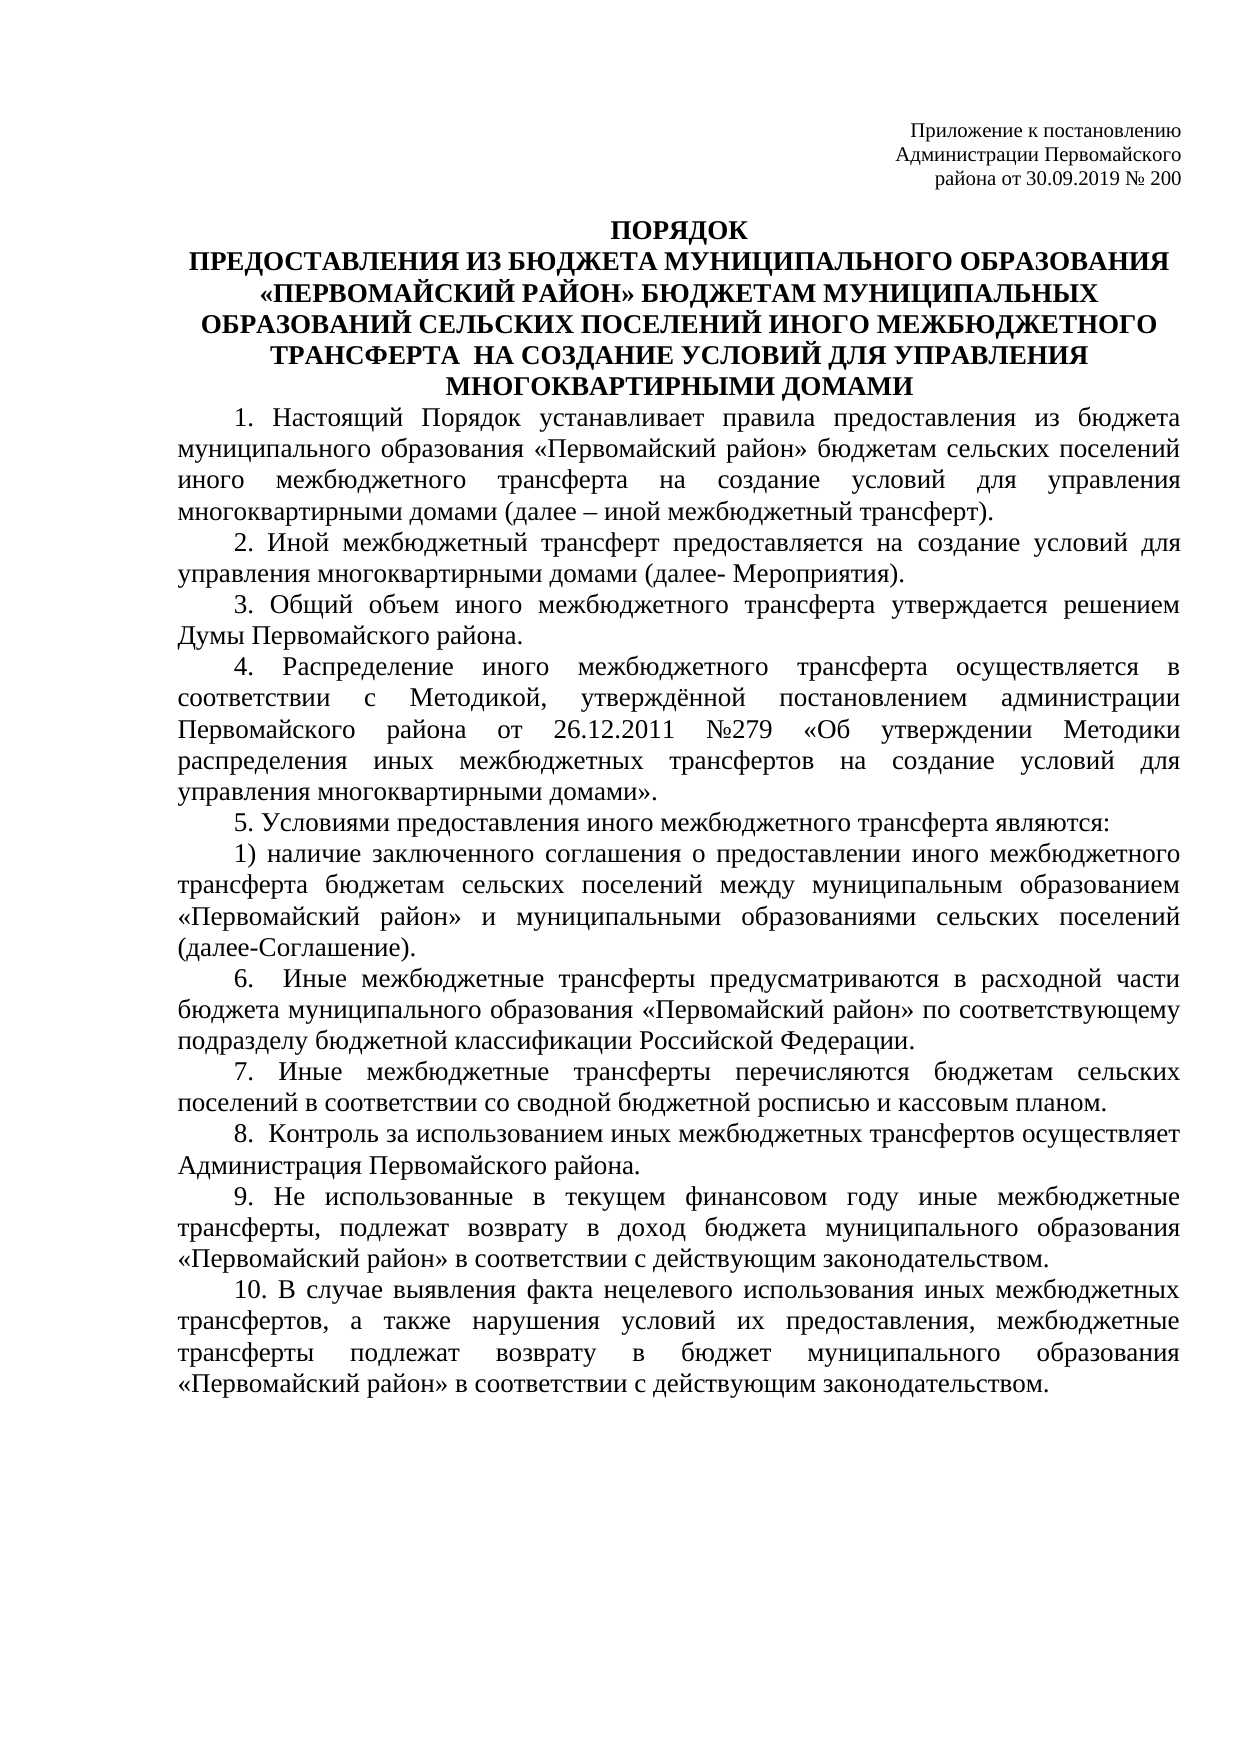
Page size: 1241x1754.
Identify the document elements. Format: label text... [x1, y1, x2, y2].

text 2. Иной межбюджетный трансферт предоставляется на создание условий для управления многоквартирными домами (далее- Мероприятия). [177, 526, 1181, 588]
title ПРЕДОСТАВЛЕНИЯ ИЗ БЮДЖЕТА МУНИЦИПАЛЬНОГО ОБРАЗОВАНИЯ «ПЕРВОМАЙСКИЙ РАЙОН» БЮДЖЕТАМ МУНИЦИПАЛЬНЫХ ОБРАЗОВАНИЙ СЕЛЬСКИХ ПОСЕЛЕНИЙ ИНОГО МЕЖБЮДЖЕТНОГО ТРАНСФЕРТА НА СОЗДАНИЕ УСЛОВИЙ ДЛЯ УПРАВЛЕНИЯ МНОГОКВАРТИРНЫМИ ДОМАМИ [177, 246, 1181, 401]
text Приложение к постановлению [177, 118, 1181, 142]
text 9. Не использованные в текущем финансовом году иные межбюджетные трансферты, подлежат возврату в доход бюджета муниципального образования «Первомайский район» в соответствии с действующим законодательством. [177, 1180, 1181, 1273]
text 3. Общий объем иного межбюджетного трансферта утверждается решением Думы Первомайского района. [177, 588, 1181, 650]
text 8. Контроль за использованием иных межбюджетных трансфертов осуществляет Администрация Первомайского района. [177, 1118, 1181, 1180]
text 1. Настоящий Порядок устанавливает правила предоставления из бюджета муниципального образования «Первомайский район» бюджетам сельских поселений иного межбюджетного трансферта на создание условий для управления многоквартирными домами (далее – иной межбюджетный трансферт). [177, 401, 1181, 526]
text 7. Иные межбюджетные трансферты перечисляются бюджетам сельских поселений в соответствии со сводной бюджетной росписью и кассовым планом. [177, 1055, 1181, 1118]
text района от 30.09.2019 № 200 [177, 166, 1181, 190]
text 5. Условиями предоставления иного межбюджетного трансферта являются: [177, 806, 1181, 837]
text Администрации Первомайского [177, 142, 1181, 166]
text 10. В случае выявления факта нецелевого использования иных межбюджетных трансфертов, а также нарушения условий их предоставления, межбюджетные трансферты подлежат возврату в бюджет муниципального образования «Первомайский район» в соответствии с действующим законодательством. [177, 1273, 1181, 1398]
text 4. Распределение иного межбюджетного трансферта осуществляется в соответствии с Методикой, утверждённой постановлением администрации Первомайского района от 26.12.2011 №279 «Об утверждении Методики распределения иных межбюджетных трансфертов на создание условий для управления многоквартирными домами». [177, 650, 1181, 806]
text 1) наличие заключенного соглашения о предоставлении иного межбюджетного трансферта бюджетам сельских поселений между муниципальным образованием «Первомайский район» и муниципальными образованиями сельских поселений (далее-Соглашение). [177, 837, 1181, 962]
title ПОРЯДОК [177, 214, 1181, 246]
text 6. Иные межбюджетные трансферты предусматриваются в расходной части бюджета муниципального образования «Первомайский район» по соответствующему подразделу бюджетной классификации Российской Федерации. [177, 962, 1181, 1055]
